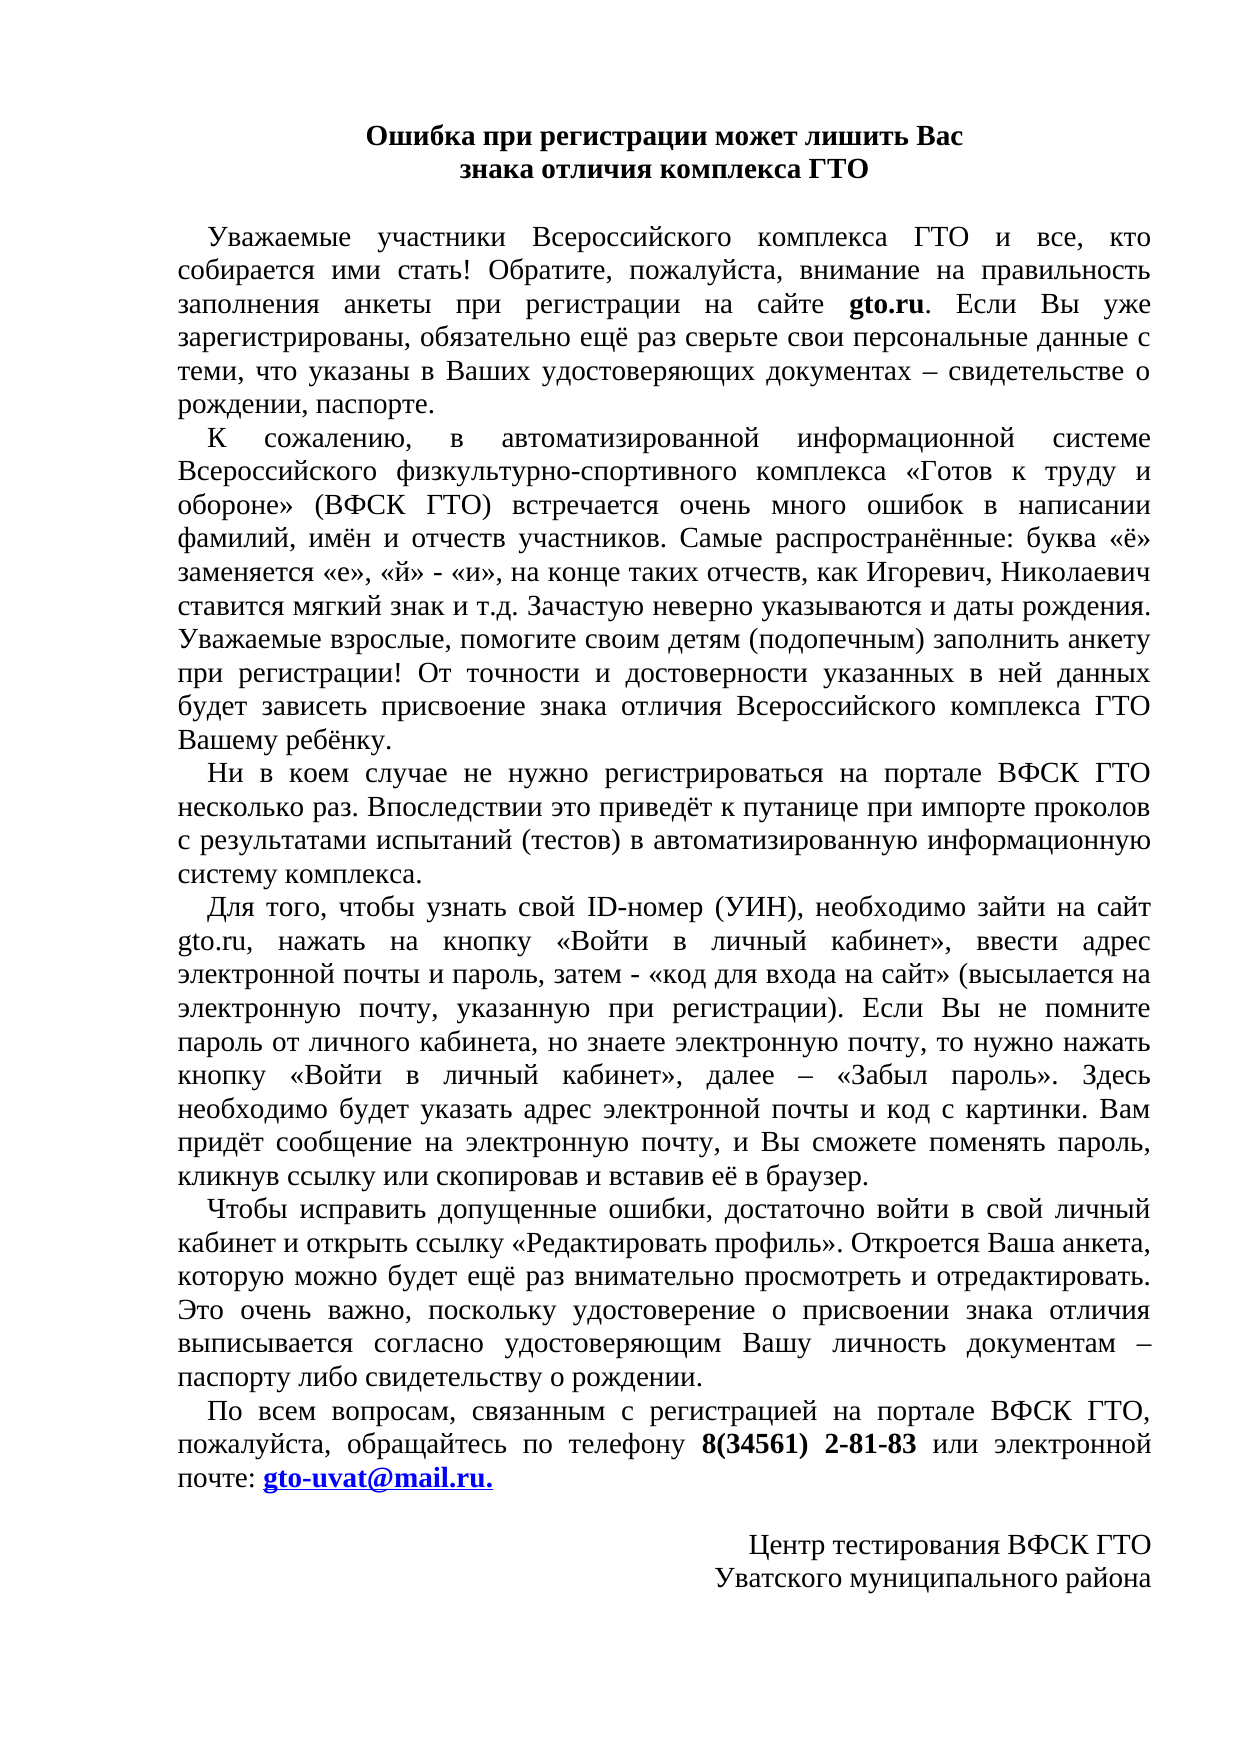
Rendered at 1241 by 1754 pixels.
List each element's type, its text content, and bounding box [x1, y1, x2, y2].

text знака отличия комплекса ГТО [177, 152, 1152, 185]
text Для того, чтобы узнать свой ID-номер (УИН), необходимо зайти на сайт gto.ru, нажать на кнопку «Войти в личный кабинет», ввести адрес электронной почты и пароль, затем - «код для входа на сайт» (высылается на электронную почту, указанную при регистрации). Если Вы не помните пароль от личного кабинета, но знаете электронную почту, то нужно нажать кнопку «Войти в личный кабинет», далее – «Забыл пароль». Здесь необходимо будет указать адрес электронной почты и код с картинки. Вам придёт сообщение на электронную почту, и Вы сможете поменять пароль, кликнув ссылку или скопировав и вставив её в браузер. [177, 889, 1152, 1191]
text Ни в коем случае не нужно регистрироваться на портале ВФСК ГТО несколько раз. Впоследствии это приведёт к путанице при импорте проколов с результатами испытаний (тестов) в автоматизированную информационную систему комплекса. [177, 755, 1152, 889]
text Уважаемые участники Всероссийского комплекса ГТО и все, кто собирается ими стать! Обратите, пожалуйста, внимание на правильность заполнения анкеты при регистрации на сайте gto.ru. Если Вы уже зарегистрированы, обязательно ещё раз сверьте свои персональные данные с теми, что указаны в Ваших удостоверяющих документах – свидетельстве о рождении, паспорте. [177, 219, 1152, 420]
text Чтобы исправить допущенные ошибки, достаточно войти в свой личный кабинет и открыть ссылку «Редактировать профиль». Откроется Ваша анкета, которую можно будет ещё раз внимательно просмотреть и отредактировать. Это очень важно, поскольку удостоверение о присвоении знака отличия выписывается согласно удостоверяющим Вашу личность документам – паспорту либо свидетельству о рождении. [177, 1191, 1152, 1393]
text По всем вопросам, связанным с регистрацией на портале ВФСК ГТО, пожалуйста, обращайтесь по телефону 8(34561) 2-81-83 или электронной почте: gto-uvat@mail.ru. [177, 1393, 1152, 1493]
text Уватского муниципального района [177, 1560, 1152, 1594]
text Ошибка при регистрации может лишить Вас [177, 118, 1152, 152]
text Центр тестирования ВФСК ГТО [177, 1527, 1152, 1560]
text К сожалению, в автоматизированной информационной системе Всероссийского физкультурно-спортивного комплекса «Готов к труду и обороне» (ВФСК ГТО) встречается очень много ошибок в написании фамилий, имён и отчеств участников. Самые распространённые: буква «ё» заменяется «е», «й» - «и», на конце таких отчеств, как Игоревич, Николаевич ставится мягкий знак и т.д. Зачастую неверно указываются и даты рождения. Уважаемые взрослые, помогите своим детям (подопечным) заполнить анкету при регистрации! От точности и достоверности указанных в ней данных будет зависеть присвоение знака отличия Всероссийского комплекса ГТО Вашему ребёнку. [177, 420, 1152, 755]
